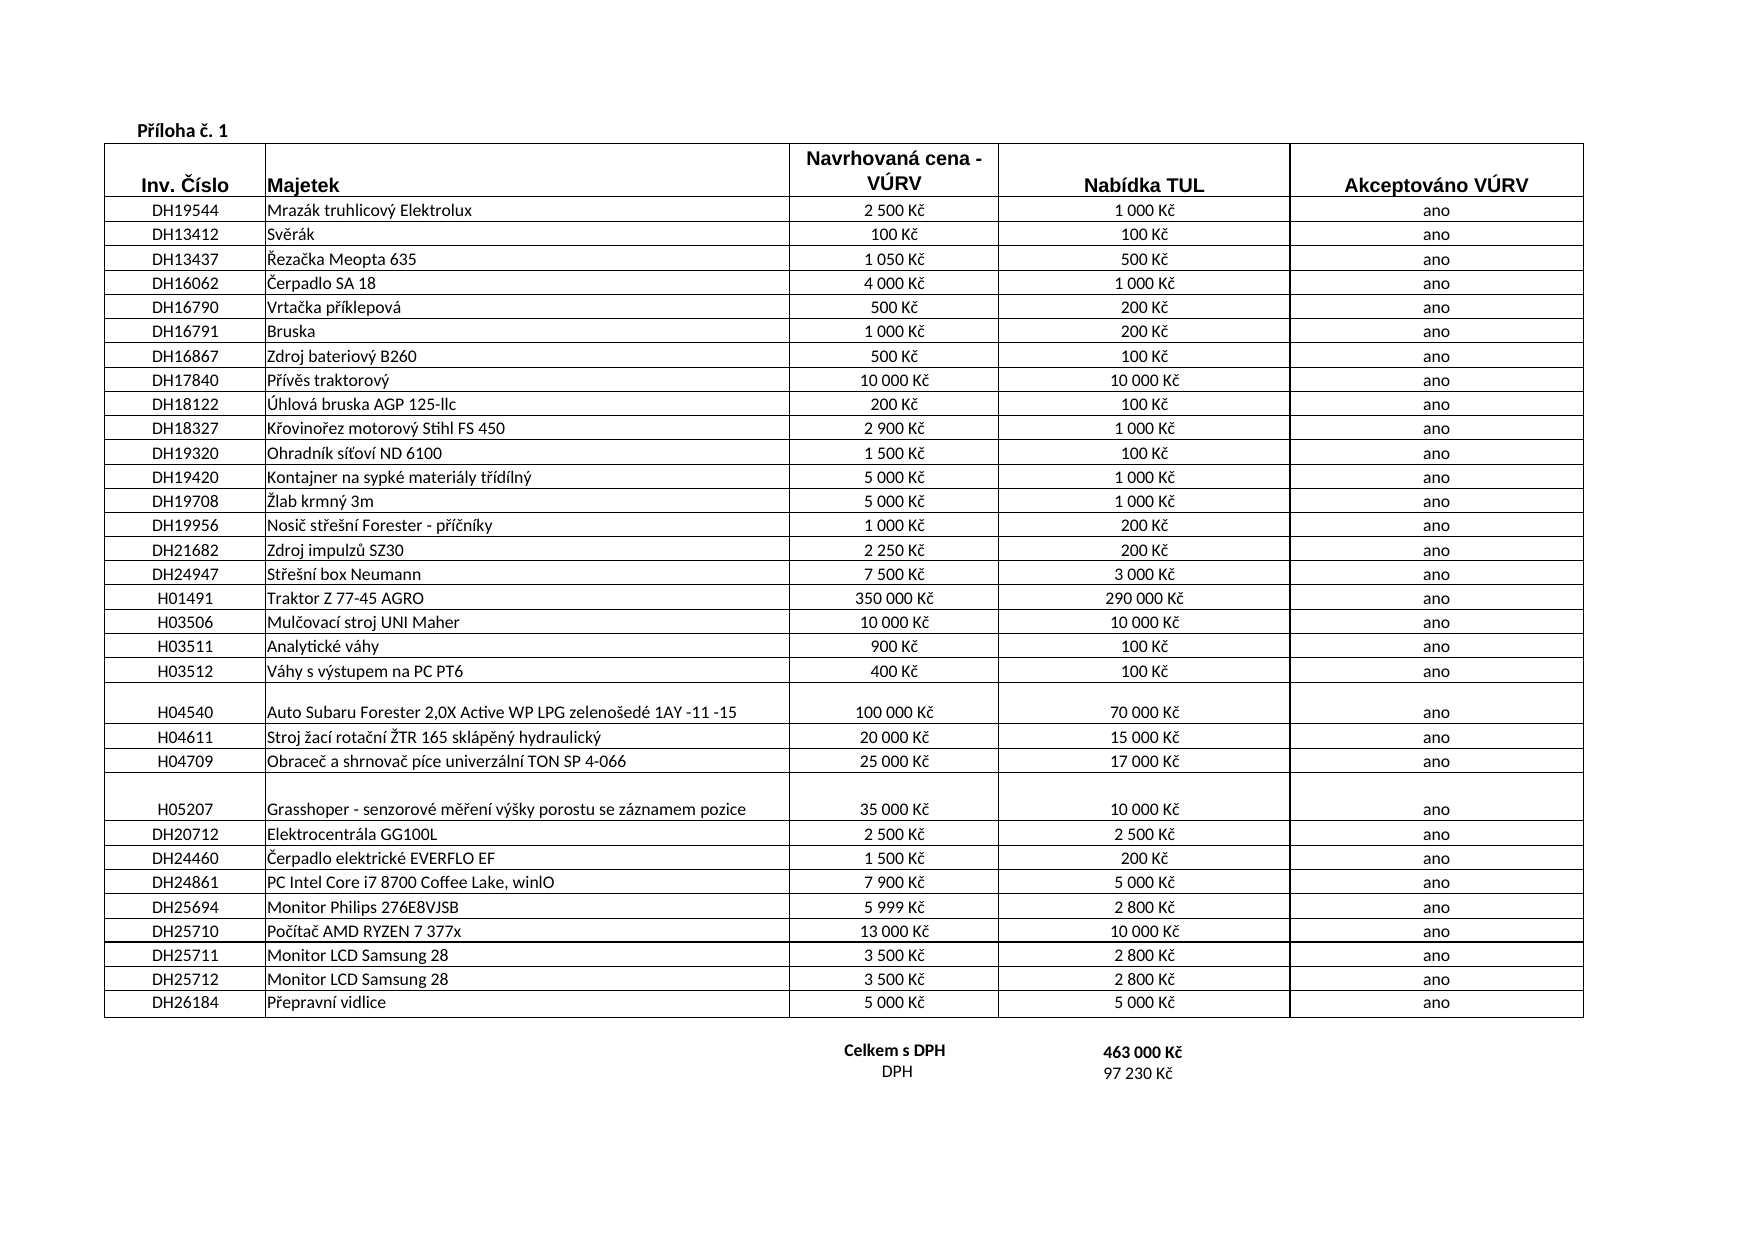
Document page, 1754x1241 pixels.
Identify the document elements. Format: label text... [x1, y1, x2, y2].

table_cell Zdroj impulzů SZ30 [266, 537, 789, 560]
table_cell ano [1291, 319, 1583, 342]
table_cell 5 000 Kč [790, 465, 998, 487]
table_cell DH17840 [105, 368, 265, 391]
table_cell ano [1291, 634, 1583, 657]
table_cell 200 Kč [999, 846, 1289, 868]
table_cell 2 500 Kč [999, 821, 1289, 844]
table_cell Monitor LCD Samsung 28 [266, 967, 789, 990]
table_cell DH18122 [105, 392, 265, 414]
table_cell 1 000 Kč [999, 416, 1289, 439]
table_cell 3 500 Kč [790, 967, 998, 990]
table_cell 2 800 Kč [999, 894, 1289, 917]
text DPH [882, 1060, 1583, 1082]
table_cell 400 Kč [790, 658, 998, 682]
table_cell 10 000 Kč [790, 368, 998, 391]
text Celkem s DPH [844, 1039, 1583, 1060]
table_cell Analytické váhy [266, 634, 789, 657]
table_cell 3 000 Kč [999, 561, 1289, 584]
table_cell Svěrák [266, 222, 789, 245]
table_cell DH19320 [105, 440, 265, 463]
table_cell 1 000 Kč [999, 465, 1289, 487]
table_cell 500 Kč [790, 343, 998, 367]
table_header Majetek [266, 144, 789, 196]
table_cell 2 800 Kč [999, 967, 1289, 990]
table_cell ano [1291, 537, 1583, 560]
table_cell 100 Kč [999, 343, 1289, 367]
table_cell 10 000 Kč [790, 610, 998, 633]
table_cell ano [1291, 246, 1583, 270]
table_cell 200 Kč [999, 319, 1289, 342]
table_cell DH26184 [105, 991, 265, 1017]
table_cell ano [1291, 368, 1583, 391]
table_cell 100 Kč [999, 392, 1289, 414]
table_cell ano [1291, 343, 1583, 367]
table_cell 10 000 Kč [999, 610, 1289, 633]
table_cell ano [1291, 295, 1583, 318]
table_cell DH25710 [105, 919, 265, 941]
table_cell Zdroj bateriový B260 [266, 343, 789, 367]
table_cell 500 Kč [790, 295, 998, 318]
table_cell Přívěs traktorový [266, 368, 789, 391]
table_cell 20 000 Kč [790, 724, 998, 748]
table_header Akceptováno VÚRV [1291, 144, 1583, 196]
table_cell 25 000 Kč [790, 749, 998, 772]
table_cell 900 Kč [790, 634, 998, 657]
table_cell 2 500 Kč [790, 197, 998, 221]
table_cell PC Intel Core i7 8700 Coffee Lake, winlO [266, 870, 789, 893]
table_cell DH19544 [105, 197, 265, 221]
table_cell Váhy s výstupem na PC PT6 [266, 658, 789, 682]
table_cell DH21682 [105, 537, 265, 560]
table_cell ano [1291, 658, 1583, 682]
table_cell 2 900 Kč [790, 416, 998, 439]
table_cell H04540 [105, 683, 265, 723]
table_cell ano [1291, 749, 1583, 772]
table_cell 100 000 Kč [790, 683, 998, 723]
table_cell Mrazák truhlicový Elektrolux [266, 197, 789, 221]
table_cell 5 000 Kč [790, 489, 998, 512]
table_cell 350 000 Kč [790, 585, 998, 609]
table_header Inv. Číslo [105, 144, 265, 196]
table_cell 1 000 Kč [790, 319, 998, 342]
table_cell DH25711 [105, 943, 265, 966]
table_cell Nosič střešní Forester - příčníky [266, 513, 789, 536]
table_cell 35 000 Kč [790, 773, 998, 820]
table_cell 1 050 Kč [790, 246, 998, 270]
table_cell DH16791 [105, 319, 265, 342]
table_cell Žlab krmný 3m [266, 489, 789, 512]
table_cell Počítač AMD RYZEN 7 377x [266, 919, 789, 941]
table_cell Kontajner na sypké materiály třídílný [266, 465, 789, 487]
table_cell ano [1291, 416, 1583, 439]
table_cell ano [1291, 392, 1583, 414]
table_cell 100 Kč [999, 440, 1289, 463]
table_header Navrhovaná cena - VÚRV [790, 144, 998, 196]
table_cell 17 000 Kč [999, 749, 1289, 772]
table_cell ano [1291, 967, 1583, 990]
table_cell DH18327 [105, 416, 265, 439]
table_cell H03506 [105, 610, 265, 633]
table_cell ano [1291, 271, 1583, 294]
table_cell ano [1291, 894, 1583, 917]
table_cell 100 Kč [999, 658, 1289, 682]
table_cell H04709 [105, 749, 265, 772]
table_cell ano [1291, 821, 1583, 844]
table_cell Auto Subaru Forester 2,0X Active WP LPG zelenošedé 1AY -11 -15 [266, 683, 789, 723]
table_cell ano [1291, 489, 1583, 512]
text Příloha č. 1 [137, 118, 1583, 143]
table_cell DH16790 [105, 295, 265, 318]
table_cell DH25694 [105, 894, 265, 917]
table_cell 100 Kč [999, 222, 1289, 245]
table_cell ano [1291, 724, 1583, 748]
table_cell 1 500 Kč [790, 440, 998, 463]
table_header Nabídka TUL [999, 144, 1289, 196]
table_cell DH19420 [105, 465, 265, 487]
table_cell Řezačka Meopta 635 [266, 246, 789, 270]
table_cell Čerpadlo elektrické EVERFLO EF [266, 846, 789, 868]
table_cell Obraceč a shrnovač píce univerzální TON SP 4-066 [266, 749, 789, 772]
table_cell H01491 [105, 585, 265, 609]
table_cell 1 000 Kč [999, 271, 1289, 294]
table_cell 1 000 Kč [790, 513, 998, 536]
table_cell Čerpadlo SA 18 [266, 271, 789, 294]
table_cell 1 000 Kč [999, 197, 1289, 221]
table_cell Mulčovací stroj UNI Maher [266, 610, 789, 633]
table_cell 15 000 Kč [999, 724, 1289, 748]
table_cell ano [1291, 870, 1583, 893]
table_cell DH16062 [105, 271, 265, 294]
table_cell 10 000 Kč [999, 368, 1289, 391]
table_cell 2 500 Kč [790, 821, 998, 844]
table_cell 10 000 Kč [999, 919, 1289, 941]
table_cell ano [1291, 991, 1583, 1017]
table_cell DH13412 [105, 222, 265, 245]
table_cell 2 250 Kč [790, 537, 998, 560]
table_cell Úhlová bruska AGP 125-llc [266, 392, 789, 414]
table_cell 3 500 Kč [790, 943, 998, 966]
table_cell DH24460 [105, 846, 265, 868]
table_cell Přepravní vidlice [266, 991, 789, 1017]
table_cell Grasshoper - senzorové měření výšky porostu se záznamem pozice [266, 773, 789, 820]
table_cell Křovinořez motorový Stihl FS 450 [266, 416, 789, 439]
table_cell H05207 [105, 773, 265, 820]
table_cell ano [1291, 919, 1583, 941]
table_cell DH20712 [105, 821, 265, 844]
table_cell 200 Kč [999, 537, 1289, 560]
table_cell ano [1291, 683, 1583, 723]
table_cell ano [1291, 610, 1583, 633]
table_cell 5 000 Kč [999, 870, 1289, 893]
table_cell Stroj žací rotační ŽTR 165 sklápěný hydraulický [266, 724, 789, 748]
table_cell Ohradník síťoví ND 6100 [266, 440, 789, 463]
table_cell 100 Kč [999, 634, 1289, 657]
table_cell Bruska [266, 319, 789, 342]
table_cell 500 Kč [999, 246, 1289, 270]
table_cell 10 000 Kč [999, 773, 1289, 820]
table_cell Monitor Philips 276E8VJSB [266, 894, 789, 917]
table_cell Elektrocentrála GG100L [266, 821, 789, 844]
table_cell 7 500 Kč [790, 561, 998, 584]
table_cell 5 999 Kč [790, 894, 998, 917]
table_cell DH13437 [105, 246, 265, 270]
table_cell 200 Kč [790, 392, 998, 414]
table_cell 5 000 Kč [790, 991, 998, 1017]
table_cell ano [1291, 585, 1583, 609]
table_cell 1 000 Kč [999, 489, 1289, 512]
table_cell DH24947 [105, 561, 265, 584]
table_cell 5 000 Kč [999, 991, 1289, 1017]
table_cell Monitor LCD Samsung 28 [266, 943, 789, 966]
table_cell DH16867 [105, 343, 265, 367]
table_cell ano [1291, 943, 1583, 966]
table_cell 290 000 Kč [999, 585, 1289, 609]
table_cell DH25712 [105, 967, 265, 990]
table_cell DH24861 [105, 870, 265, 893]
table_cell 4 000 Kč [790, 271, 998, 294]
table_cell H04611 [105, 724, 265, 748]
table_cell ano [1291, 773, 1583, 820]
table_cell 1 500 Kč [790, 846, 998, 868]
table_cell Traktor Z 77-45 AGRO [266, 585, 789, 609]
table_cell 13 000 Kč [790, 919, 998, 941]
table_cell ano [1291, 440, 1583, 463]
table_cell DH19956 [105, 513, 265, 536]
table_cell DH19708 [105, 489, 265, 512]
table_cell Střešní box Neumann [266, 561, 789, 584]
table_cell Vrtačka příklepová [266, 295, 789, 318]
table_cell ano [1291, 197, 1583, 221]
table_cell H03511 [105, 634, 265, 657]
table_cell 2 800 Kč [999, 943, 1289, 966]
table_cell 7 900 Kč [790, 870, 998, 893]
table_cell 70 000 Kč [999, 683, 1289, 723]
table_cell 200 Kč [999, 295, 1289, 318]
table_cell ano [1291, 846, 1583, 868]
table_cell ano [1291, 513, 1583, 536]
table_cell ano [1291, 561, 1583, 584]
table_cell ano [1291, 465, 1583, 487]
table_cell ano [1291, 222, 1583, 245]
table_cell H03512 [105, 658, 265, 682]
table_cell 100 Kč [790, 222, 998, 245]
table_cell 200 Kč [999, 513, 1289, 536]
